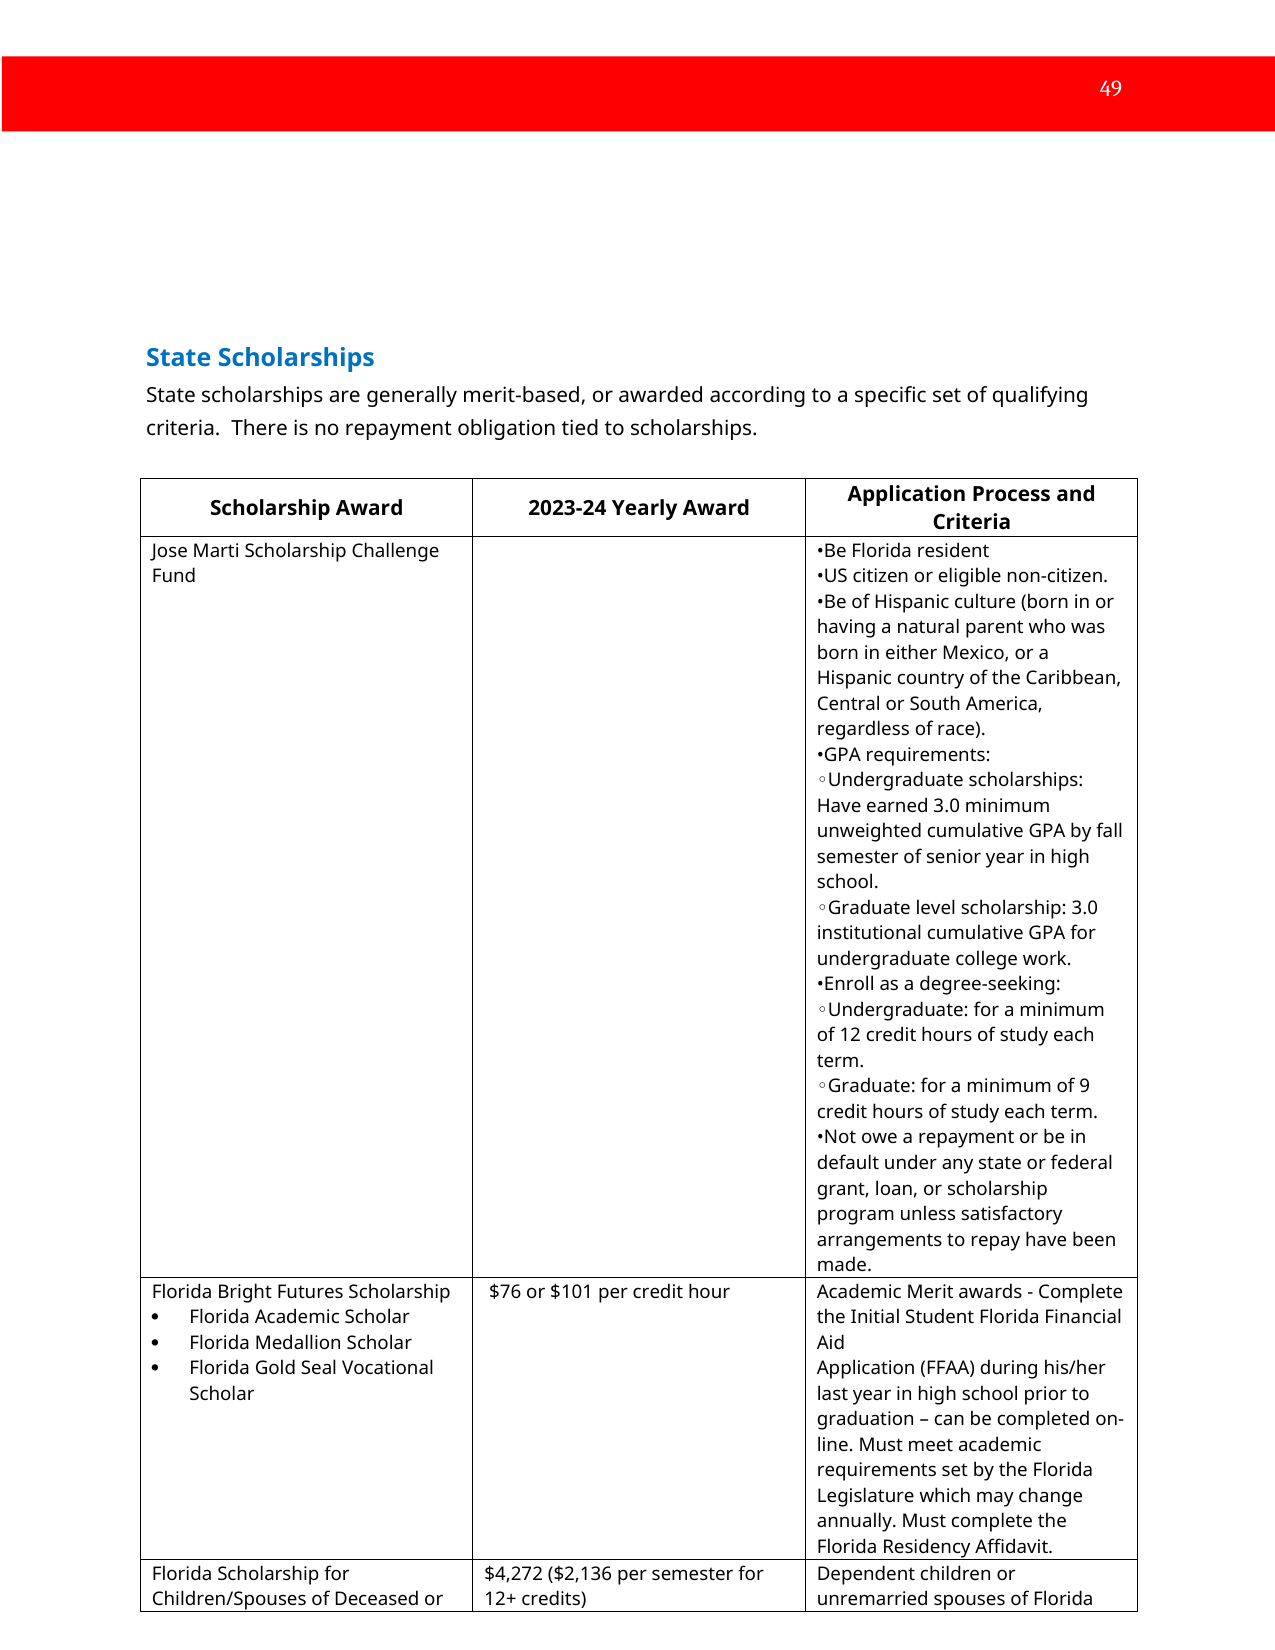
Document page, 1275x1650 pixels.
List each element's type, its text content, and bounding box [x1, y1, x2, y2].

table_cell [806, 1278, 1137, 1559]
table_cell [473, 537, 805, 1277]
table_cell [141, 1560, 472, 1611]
subtitle State Scholarships [146, 340, 1206, 374]
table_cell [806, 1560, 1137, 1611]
text State scholarships are generally merit-based, or awarded according to a specific set of qualifying criteria. There is no repayment obligation tied to scholarships. [146, 380, 1130, 441]
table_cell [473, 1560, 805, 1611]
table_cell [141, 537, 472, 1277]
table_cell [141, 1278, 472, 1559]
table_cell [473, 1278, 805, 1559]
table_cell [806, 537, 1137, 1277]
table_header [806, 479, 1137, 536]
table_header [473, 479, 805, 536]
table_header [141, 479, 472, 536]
